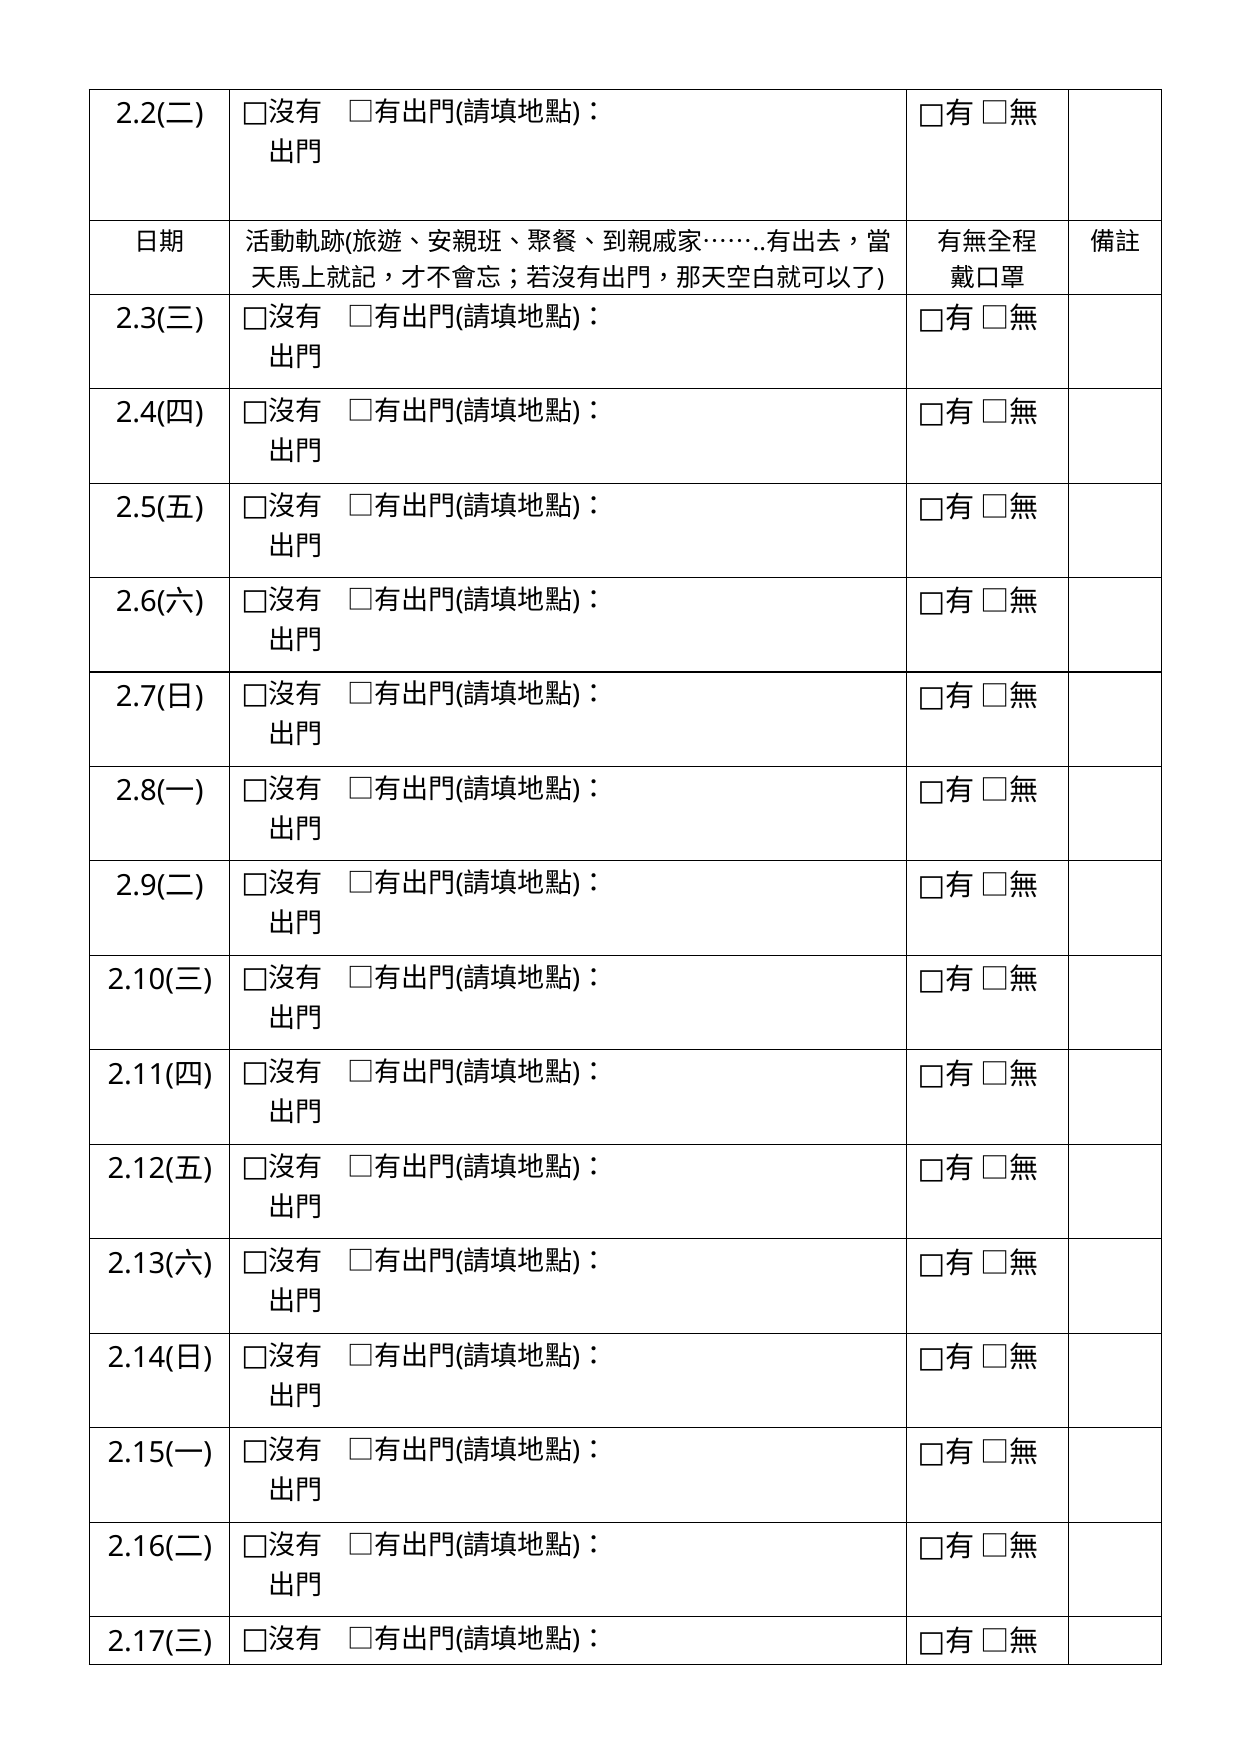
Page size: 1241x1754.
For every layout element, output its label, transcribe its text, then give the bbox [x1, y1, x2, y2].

table_cell □有 □無 [907, 861, 1068, 955]
table_cell □有 □無 [907, 673, 1068, 766]
table_cell □有 □無 [907, 1334, 1068, 1427]
table_cell [1069, 956, 1161, 1049]
table_cell 2.7(日) [90, 673, 229, 766]
table_cell 2.10(三) [90, 956, 229, 1049]
table_cell 2.6(六) [90, 578, 229, 671]
table_cell □沒有 □有出門(請填地點)： 出門 [230, 90, 906, 220]
table_cell [1069, 1523, 1161, 1616]
table_cell 2.8(一) [90, 767, 229, 860]
table_cell 2.9(二) [90, 861, 229, 955]
table_cell 2.11(四) [90, 1050, 229, 1144]
table_cell □有 □無 [907, 1050, 1068, 1144]
table_cell □有 □無 [907, 1428, 1068, 1522]
table_cell [1069, 861, 1161, 955]
table_cell □沒有 □有出門(請填地點)： 出門 [230, 1617, 906, 1664]
table_cell [1069, 767, 1161, 860]
table_cell □有 □無 [907, 484, 1068, 577]
table_cell 2.12(五) [90, 1145, 229, 1238]
table_cell 2.4(四) [90, 389, 229, 482]
table_cell 日期 [90, 221, 229, 293]
table_cell [1069, 1428, 1161, 1522]
table_cell 2.3(三) [90, 295, 229, 388]
table_cell □有 □無 [907, 767, 1068, 860]
table_cell [1069, 578, 1161, 671]
table_cell □沒有 □有出門(請填地點)： 出門 [230, 295, 906, 388]
table_cell □沒有 □有出門(請填地點)： 出門 [230, 1334, 906, 1427]
table_cell □有 □無 [907, 1523, 1068, 1616]
table_cell [1069, 1145, 1161, 1238]
table_cell □有 □無 [907, 90, 1068, 220]
table_cell 2.14(日) [90, 1334, 229, 1427]
table_cell □沒有 □有出門(請填地點)： 出門 [230, 956, 906, 1049]
table_cell [1069, 1334, 1161, 1427]
table_cell □沒有 □有出門(請填地點)： 出門 [230, 1050, 906, 1144]
table_cell □有 □無 [907, 295, 1068, 388]
table_cell 2.17(三) [90, 1617, 229, 1664]
table_cell □沒有 □有出門(請填地點)： 出門 [230, 389, 906, 482]
table_cell □有 □無 [907, 389, 1068, 482]
table_cell [1069, 1617, 1161, 1664]
table_cell 2.2(二) [90, 90, 229, 220]
table_cell □沒有 □有出門(請填地點)： 出門 [230, 1145, 906, 1238]
table_cell □沒有 □有出門(請填地點)： 出門 [230, 578, 906, 671]
table_cell □沒有 □有出門(請填地點)： 出門 [230, 1239, 906, 1333]
table_cell [1069, 1239, 1161, 1333]
table_cell 2.5(五) [90, 484, 229, 577]
table_cell [1069, 295, 1161, 388]
table_cell □沒有 □有出門(請填地點)： 出門 [230, 861, 906, 955]
table_cell □沒有 □有出門(請填地點)： 出門 [230, 1428, 906, 1522]
table_cell 有無全程 戴口罩 [907, 221, 1068, 293]
table_cell 活動軌跡(旅遊、安親班、聚餐、到親戚家……..有出去，當天馬上就記，才不會忘；若沒有出門，那天空白就可以了) [230, 221, 906, 293]
table_cell [1069, 389, 1161, 482]
table_cell 2.15(一) [90, 1428, 229, 1522]
table_cell □有 □無 [907, 1145, 1068, 1238]
table_cell [1069, 1050, 1161, 1144]
table_cell □沒有 □有出門(請填地點)： 出門 [230, 484, 906, 577]
table_cell □有 □無 [907, 956, 1068, 1049]
table_cell 2.16(二) [90, 1523, 229, 1616]
table_cell □有 □無 [907, 1239, 1068, 1333]
table_cell [1069, 673, 1161, 766]
table_cell 2.13(六) [90, 1239, 229, 1333]
table_cell 備註 [1069, 221, 1161, 293]
table_cell □沒有 □有出門(請填地點)： 出門 [230, 767, 906, 860]
table_cell □有 □無 [907, 1617, 1068, 1664]
table_cell [1069, 90, 1161, 220]
table_cell [1069, 484, 1161, 577]
table_cell □沒有 □有出門(請填地點)： 出門 [230, 1523, 906, 1616]
table_cell □沒有 □有出門(請填地點)： 出門 [230, 673, 906, 766]
table_cell □有 □無 [907, 578, 1068, 671]
